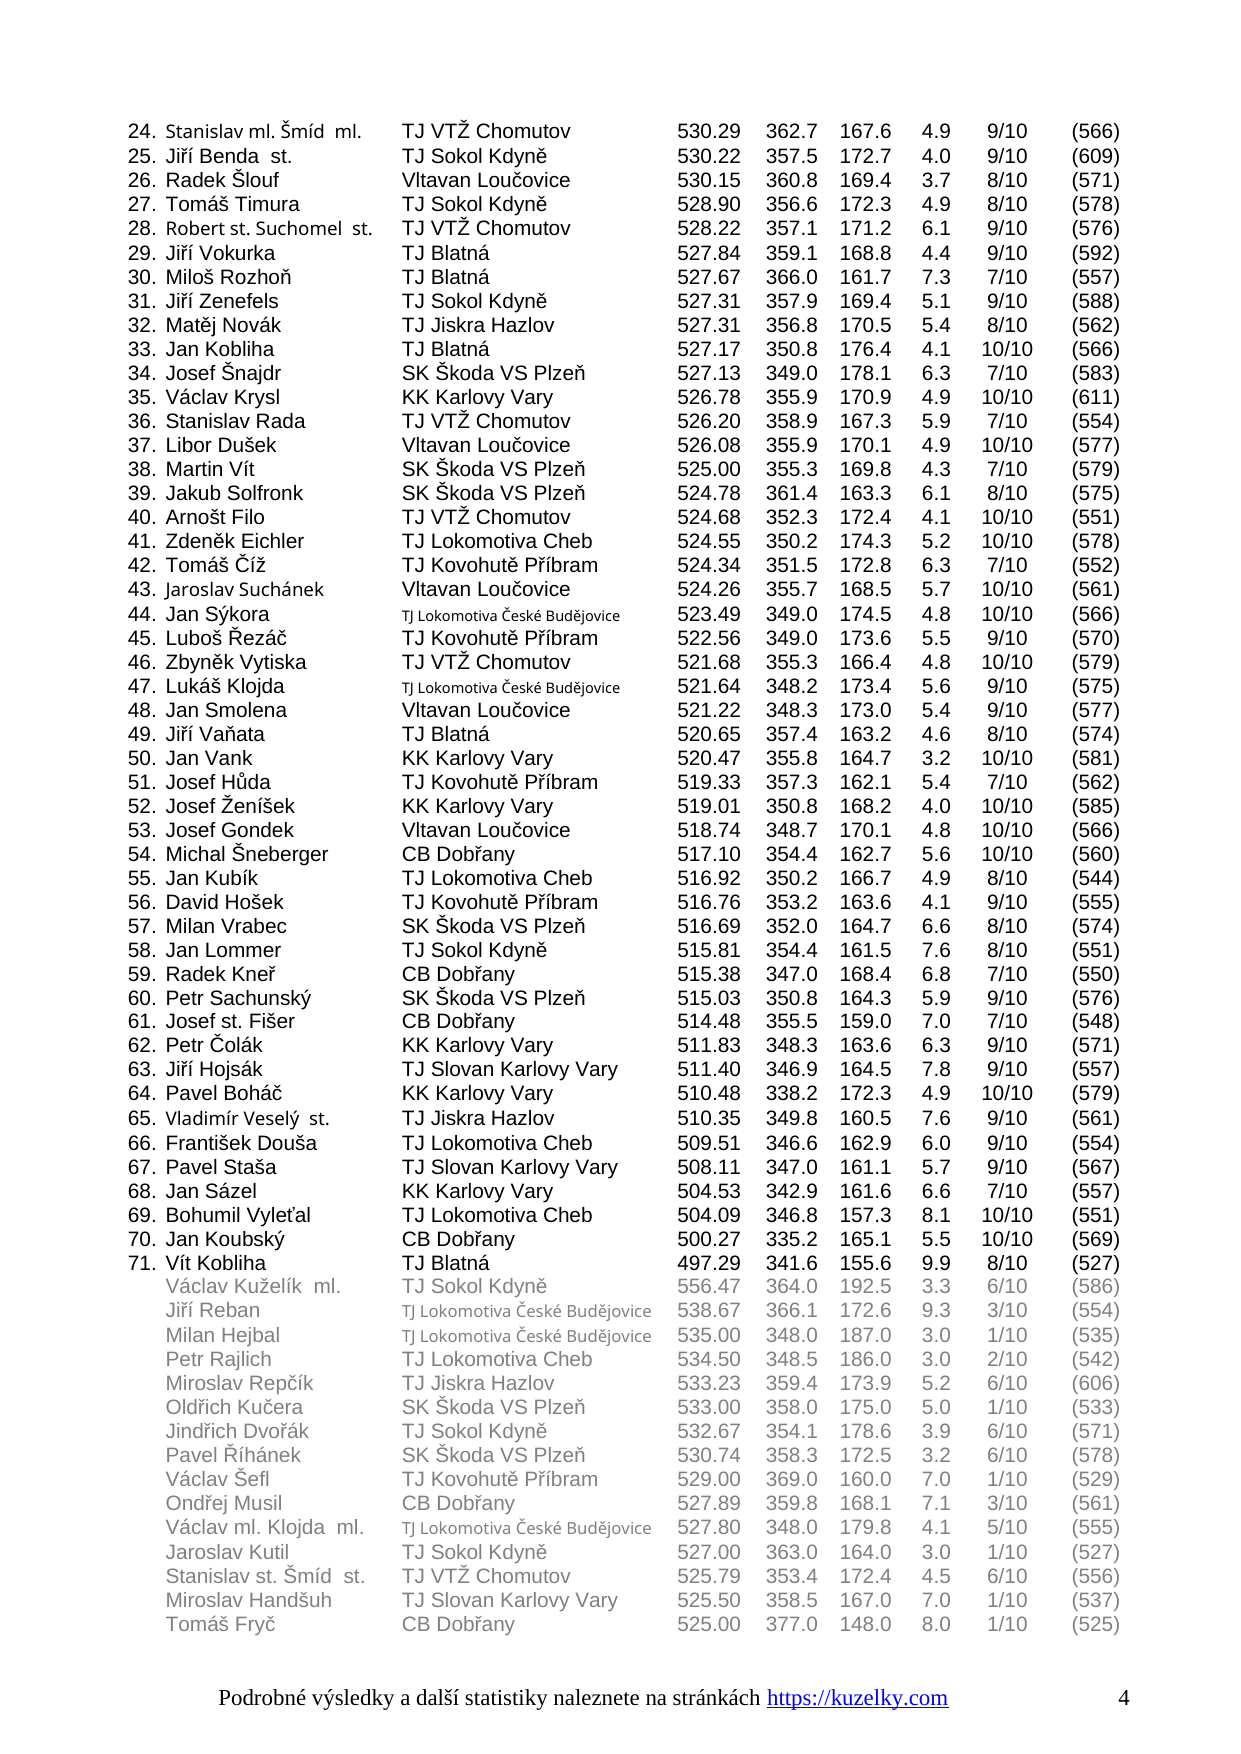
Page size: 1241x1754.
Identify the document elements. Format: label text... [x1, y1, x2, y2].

text 30. Miloš Rozhoň TJ Blatná 527.67 366.0 161.7 7.3 7/10 (557) [106, 265, 1134, 289]
text Tomáš Fryč CB Dobřany 525.00 377.0 148.0 8.0 1/10 (525) [106, 1611, 1134, 1635]
text 67. Pavel Staša TJ Slovan Karlovy Vary 508.11 347.0 161.1 5.7 9/10 (567) [106, 1154, 1134, 1178]
text Jiří Reban TJ Lokomotiva České Budějovice 538.67 366.1 172.6 9.3 3/10 (554) [106, 1298, 1134, 1323]
text 51. Josef Hůda TJ Kovohutě Příbram 519.33 357.3 162.1 5.4 7/10 (562) [106, 770, 1134, 794]
text 55. Jan Kubík TJ Lokomotiva Cheb 516.92 350.2 166.7 4.9 8/10 (544) [106, 866, 1134, 889]
text 43. Jaroslav Suchánek Vltavan Loučovice 524.26 355.7 168.5 5.7 10/10 (561) [106, 576, 1134, 602]
text 53. Josef Gondek Vltavan Loučovice 518.74 348.7 170.1 4.8 10/10 (566) [106, 818, 1134, 842]
text 56. David Hošek TJ Kovohutě Příbram 516.76 353.2 163.6 4.1 9/10 (555) [106, 889, 1134, 913]
text 68. Jan Sázel KK Karlovy Vary 504.53 342.9 161.6 6.6 7/10 (557) [106, 1178, 1134, 1202]
text 24. Stanislav ml. Šmíd ml. TJ VTŽ Chomutov 530.29 362.7 167.6 4.9 9/10 (566) [106, 118, 1134, 144]
text 26. Radek Šlouf Vltavan Loučovice 530.15 360.8 169.4 3.7 8/10 (571) [106, 168, 1134, 192]
text 27. Tomáš Timura TJ Sokol Kdyně 528.90 356.6 172.3 4.9 8/10 (578) [106, 192, 1134, 216]
text 37. Libor Dušek Vltavan Loučovice 526.08 355.9 170.1 4.9 10/10 (577) [106, 433, 1134, 457]
text 40. Arnošt Filo TJ VTŽ Chomutov 524.68 352.3 172.4 4.1 10/10 (551) [106, 504, 1134, 528]
text 35. Václav Krysl KK Karlovy Vary 526.78 355.9 170.9 4.9 10/10 (611) [106, 385, 1134, 409]
text 61. Josef st. Fišer CB Dobřany 514.48 355.5 159.0 7.0 7/10 (548) [106, 1009, 1134, 1033]
text Miroslav Handšuh TJ Slovan Karlovy Vary 525.50 358.5 167.0 7.0 1/10 (537) [106, 1587, 1134, 1611]
text 32. Matěj Novák TJ Jiskra Hazlov 527.31 356.8 170.5 5.4 8/10 (562) [106, 313, 1134, 337]
text 39. Jakub Solfronk SK Škoda VS Plzeň 524.78 361.4 163.3 6.1 8/10 (575) [106, 481, 1134, 504]
text 31. Jiří Zenefels TJ Sokol Kdyně 527.31 357.9 169.4 5.1 9/10 (588) [106, 289, 1134, 313]
text 41. Zdeněk Eichler TJ Lokomotiva Cheb 524.55 350.2 174.3 5.2 10/10 (578) [106, 528, 1134, 552]
text 57. Milan Vrabec SK Škoda VS Plzeň 516.69 352.0 164.7 6.6 8/10 (574) [106, 913, 1134, 937]
text 49. Jiří Vaňata TJ Blatná 520.65 357.4 163.2 4.6 8/10 (574) [106, 722, 1134, 746]
text 62. Petr Čolák KK Karlovy Vary 511.83 348.3 163.6 6.3 9/10 (571) [106, 1033, 1134, 1057]
text Ondřej Musil CB Dobřany 527.89 359.8 168.1 7.1 3/10 (561) [106, 1491, 1134, 1515]
text 70. Jan Koubský CB Dobřany 500.27 335.2 165.1 5.5 10/10 (569) [106, 1226, 1134, 1250]
text Pavel Říhánek SK Škoda VS Plzeň 530.74 358.3 172.5 3.2 6/10 (578) [106, 1443, 1134, 1467]
text 34. Josef Šnajdr SK Škoda VS Plzeň 527.13 349.0 178.1 6.3 7/10 (583) [106, 361, 1134, 385]
text Petr Rajlich TJ Lokomotiva Cheb 534.50 348.5 186.0 3.0 2/10 (542) [106, 1347, 1134, 1371]
text 28. Robert st. Suchomel st. TJ VTŽ Chomutov 528.22 357.1 171.2 6.1 9/10 (576) [106, 216, 1134, 241]
text 50. Jan Vank KK Karlovy Vary 520.47 355.8 164.7 3.2 10/10 (581) [106, 746, 1134, 770]
text 33. Jan Kobliha TJ Blatná 527.17 350.8 176.4 4.1 10/10 (566) [106, 337, 1134, 361]
text 64. Pavel Boháč KK Karlovy Vary 510.48 338.2 172.3 4.9 10/10 (579) [106, 1081, 1134, 1105]
text 69. Bohumil Vyleťal TJ Lokomotiva Cheb 504.09 346.8 157.3 8.1 10/10 (551) [106, 1202, 1134, 1226]
text Jaroslav Kutil TJ Sokol Kdyně 527.00 363.0 164.0 3.0 1/10 (527) [106, 1539, 1134, 1563]
text Miroslav Repčík TJ Jiskra Hazlov 533.23 359.4 173.9 5.2 6/10 (606) [106, 1371, 1134, 1395]
text Milan Hejbal TJ Lokomotiva České Budějovice 535.00 348.0 187.0 3.0 1/10 (535) [106, 1323, 1134, 1347]
text 36. Stanislav Rada TJ VTŽ Chomutov 526.20 358.9 167.3 5.9 7/10 (554) [106, 409, 1134, 433]
text 60. Petr Sachunský SK Škoda VS Plzeň 515.03 350.8 164.3 5.9 9/10 (576) [106, 985, 1134, 1009]
text Oldřich Kučera SK Škoda VS Plzeň 533.00 358.0 175.0 5.0 1/10 (533) [106, 1395, 1134, 1419]
text Václav ml. Klojda ml. TJ Lokomotiva České Budějovice 527.80 348.0 179.8 4.1 5/10 (555) [106, 1515, 1134, 1539]
text 63. Jiří Hojsák TJ Slovan Karlovy Vary 511.40 346.9 164.5 7.8 9/10 (557) [106, 1057, 1134, 1081]
text 25. Jiří Benda st. TJ Sokol Kdyně 530.22 357.5 172.7 4.0 9/10 (609) [106, 144, 1134, 168]
text 38. Martin Vít SK Škoda VS Plzeň 525.00 355.3 169.8 4.3 7/10 (579) [106, 457, 1134, 481]
text 54. Michal Šneberger CB Dobřany 517.10 354.4 162.7 5.6 10/10 (560) [106, 842, 1134, 866]
text 65. Vladimír Veselý st. TJ Jiskra Hazlov 510.35 349.8 160.5 7.6 9/10 (561) [106, 1105, 1134, 1131]
text 71. Vít Kobliha TJ Blatná 497.29 341.6 155.6 9.9 8/10 (527) [106, 1250, 1134, 1274]
text Václav Kuželík ml. TJ Sokol Kdyně 556.47 364.0 192.5 3.3 6/10 (586) [106, 1274, 1134, 1298]
text 59. Radek Kneř CB Dobřany 515.38 347.0 168.4 6.8 7/10 (550) [106, 961, 1134, 985]
text 47. Lukáš Klojda TJ Lokomotiva České Budějovice 521.64 348.2 173.4 5.6 9/10 (575) [106, 674, 1134, 698]
text 45. Luboš Řezáč TJ Kovohutě Příbram 522.56 349.0 173.6 5.5 9/10 (570) [106, 626, 1134, 650]
text Václav Šefl TJ Kovohutě Příbram 529.00 369.0 160.0 7.0 1/10 (529) [106, 1467, 1134, 1491]
text Jindřich Dvořák TJ Sokol Kdyně 532.67 354.1 178.6 3.9 6/10 (571) [106, 1419, 1134, 1443]
text 66. František Douša TJ Lokomotiva Cheb 509.51 346.6 162.9 6.0 9/10 (554) [106, 1131, 1134, 1154]
text 44. Jan Sýkora TJ Lokomotiva České Budějovice 523.49 349.0 174.5 4.8 10/10 (566) [106, 602, 1134, 626]
text 58. Jan Lommer TJ Sokol Kdyně 515.81 354.4 161.5 7.6 8/10 (551) [106, 937, 1134, 961]
text 48. Jan Smolena Vltavan Loučovice 521.22 348.3 173.0 5.4 9/10 (577) [106, 698, 1134, 722]
text 42. Tomáš Číž TJ Kovohutě Příbram 524.34 351.5 172.8 6.3 7/10 (552) [106, 552, 1134, 576]
text 52. Josef Ženíšek KK Karlovy Vary 519.01 350.8 168.2 4.0 10/10 (585) [106, 794, 1134, 818]
text 46. Zbyněk Vytiska TJ VTŽ Chomutov 521.68 355.3 166.4 4.8 10/10 (579) [106, 650, 1134, 674]
text Stanislav st. Šmíd st. TJ VTŽ Chomutov 525.79 353.4 172.4 4.5 6/10 (556) [106, 1563, 1134, 1587]
text 29. Jiří Vokurka TJ Blatná 527.84 359.1 168.8 4.4 9/10 (592) [106, 241, 1134, 265]
